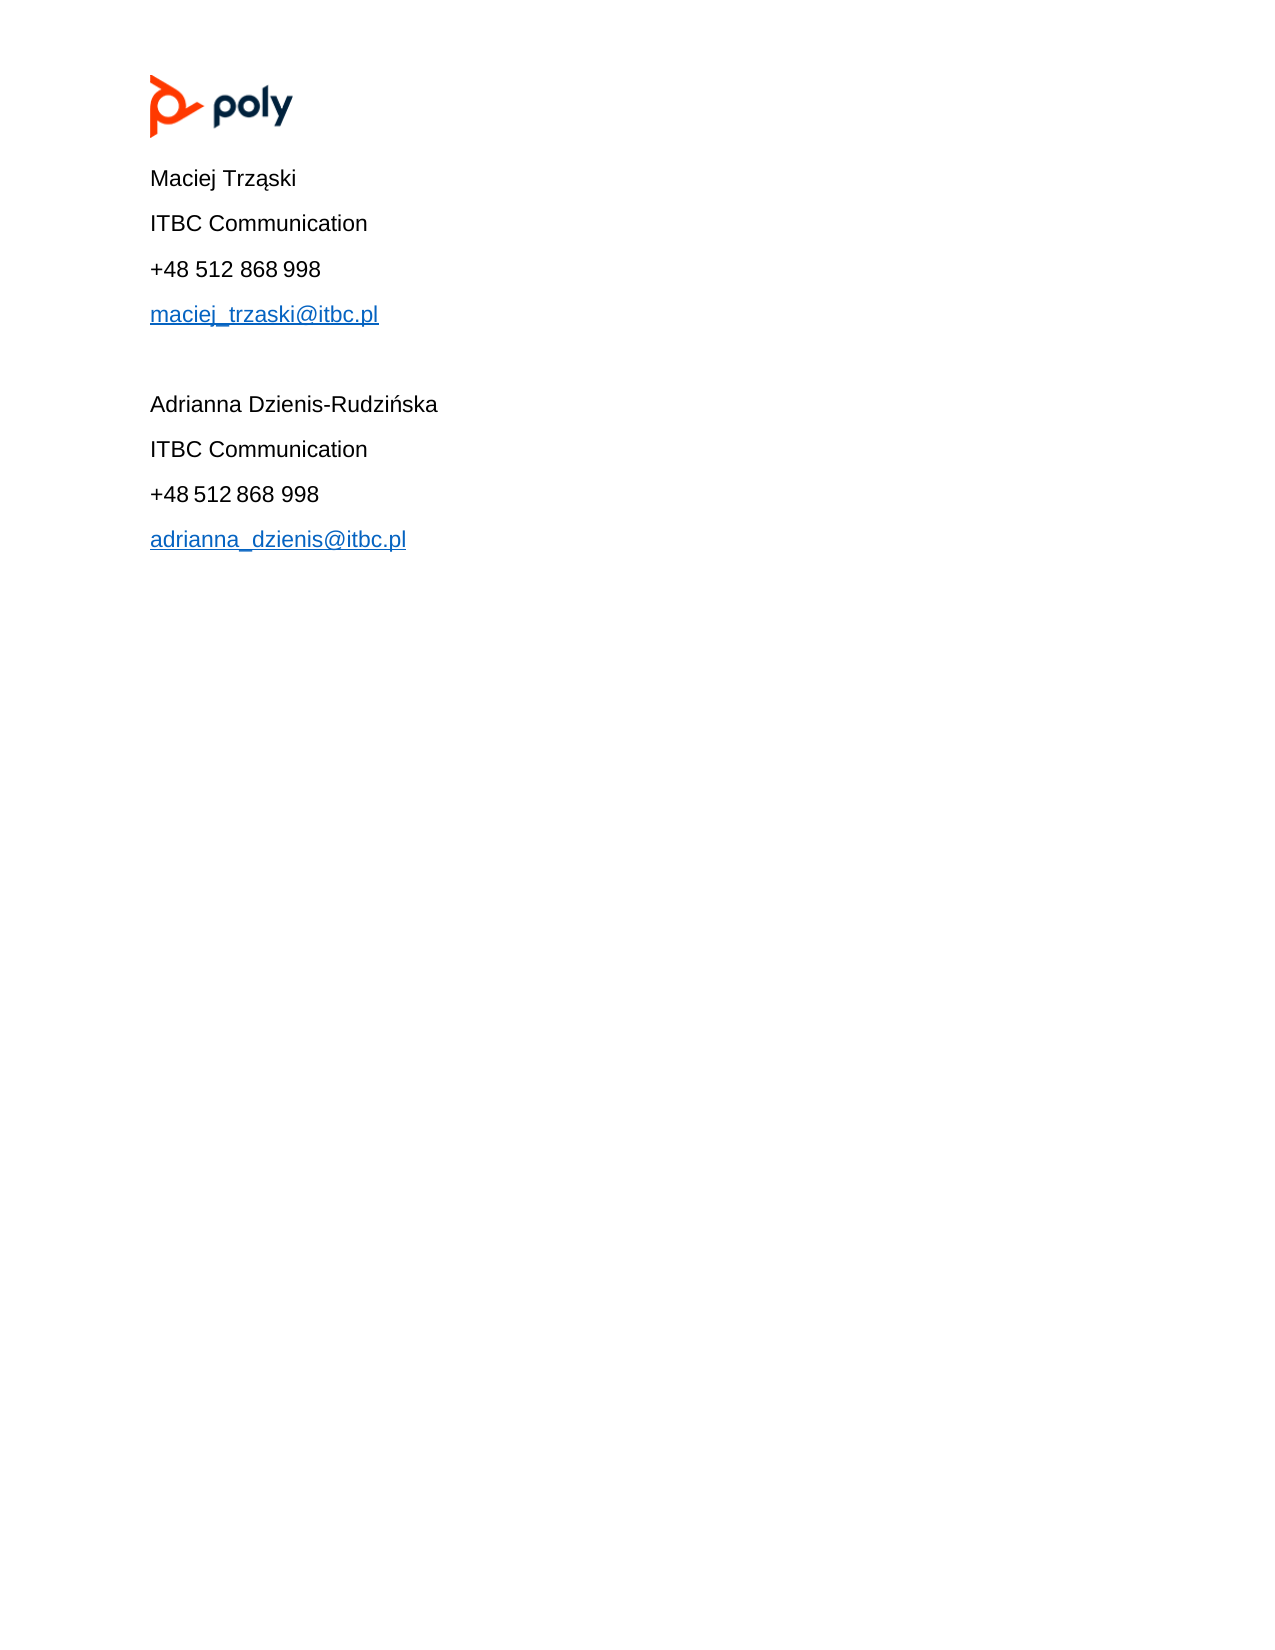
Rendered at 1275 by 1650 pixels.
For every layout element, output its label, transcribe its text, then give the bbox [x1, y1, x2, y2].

text adrianna_dzienis@itbc.pl [150, 526, 1125, 552]
text ITBC Communication [150, 210, 1125, 237]
text ITBC Communication [150, 436, 1125, 462]
text Adrianna Dzienis-Rudzińska [150, 391, 1125, 417]
text maciej_trzaski@itbc.pl [150, 301, 1125, 327]
text +48 512 868 998 [150, 481, 1125, 507]
text +48 512 868 998 [150, 256, 1125, 282]
picture [150, 75, 293, 138]
text Maciej Trząski [150, 165, 1125, 192]
